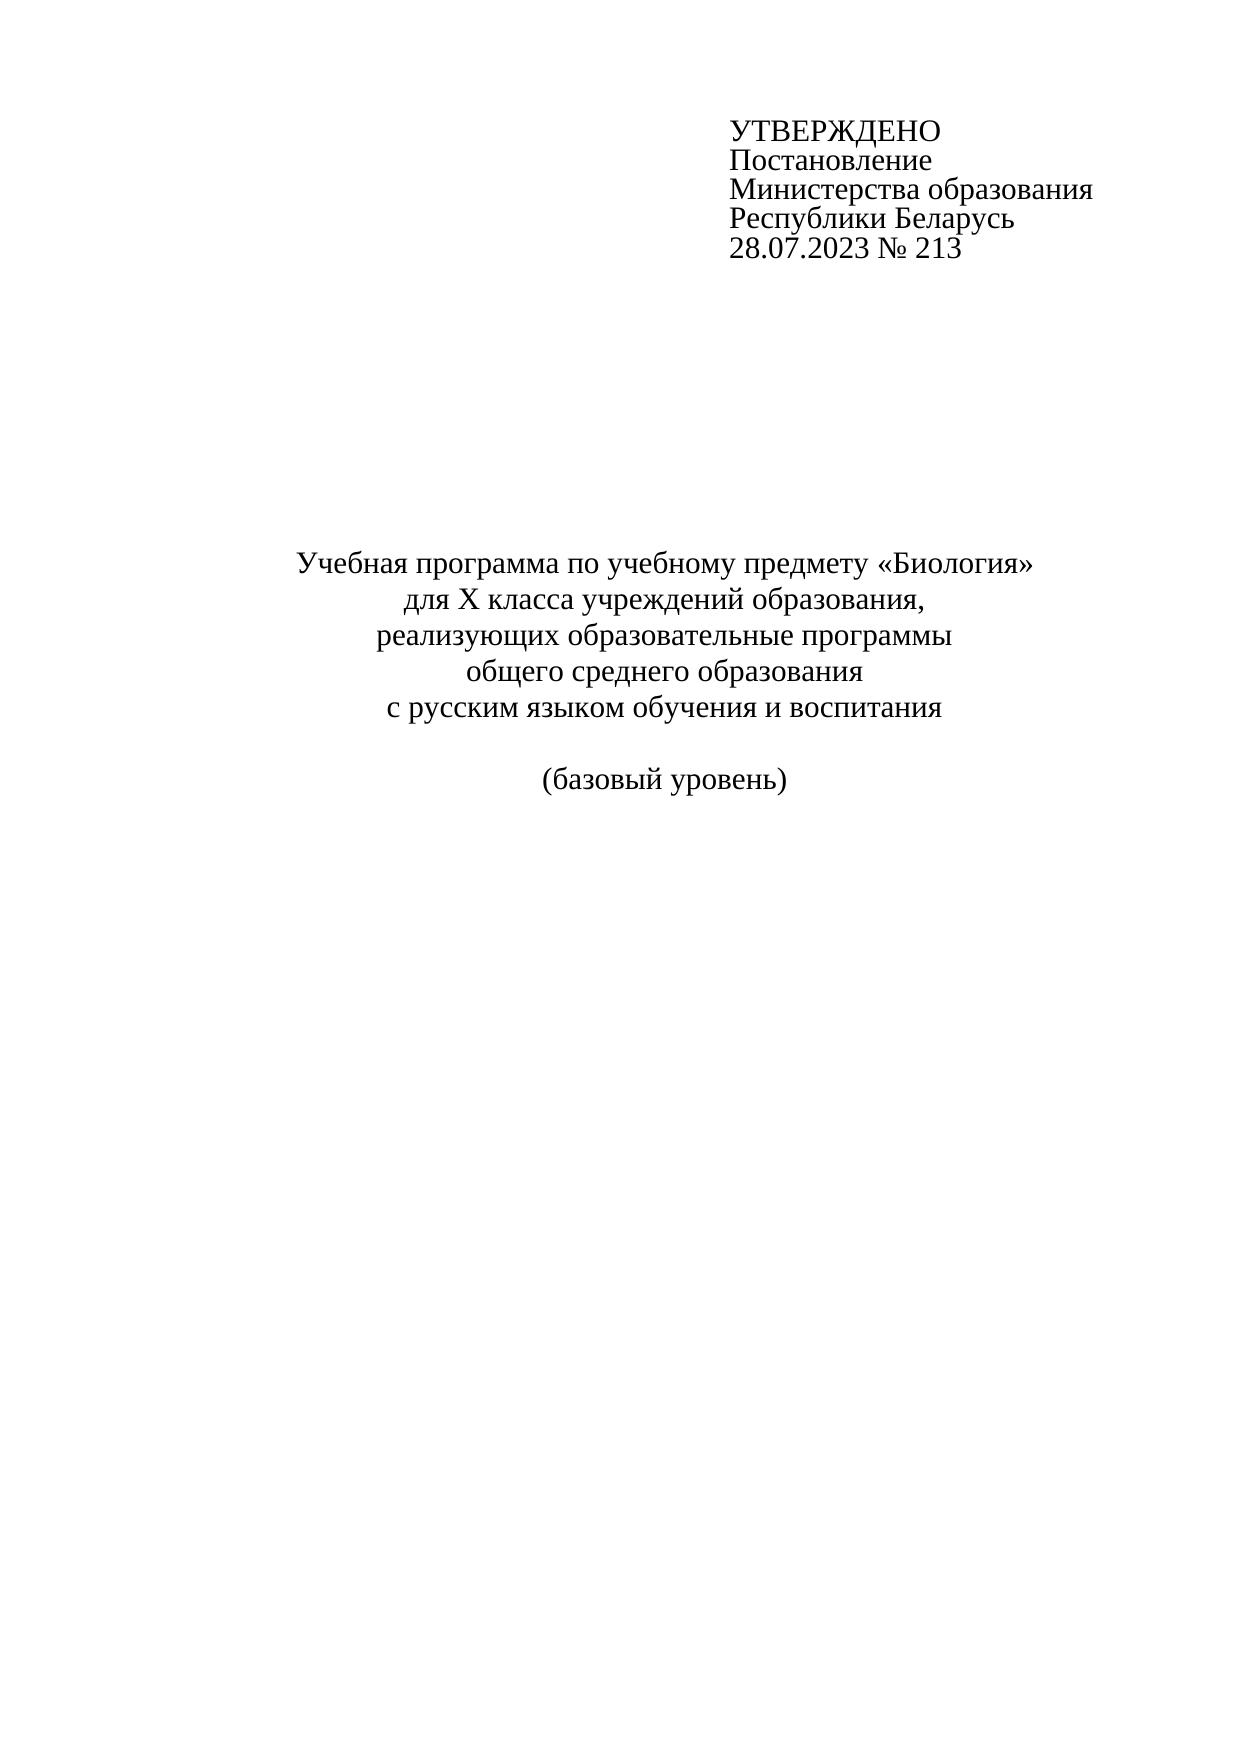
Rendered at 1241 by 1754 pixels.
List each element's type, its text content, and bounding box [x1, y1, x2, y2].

table_cell Постановление Министерства образования [718, 147, 1152, 206]
text общего среднего образования [177, 652, 1152, 688]
text с русским языком обучения и воспитания [177, 688, 1152, 724]
table_header УТВЕРЖДЕНО [718, 118, 1152, 147]
table_cell 28.07.2023 № 213 [718, 235, 1152, 264]
text для X класcа учреждений образования, [177, 581, 1152, 617]
text реализующих образовательные программы [177, 617, 1152, 652]
table_cell Республики Беларусь [718, 206, 1152, 235]
text (базовый уровень) [177, 760, 1152, 796]
text Учебная программа по учебному предмету «Биология» [177, 545, 1152, 581]
